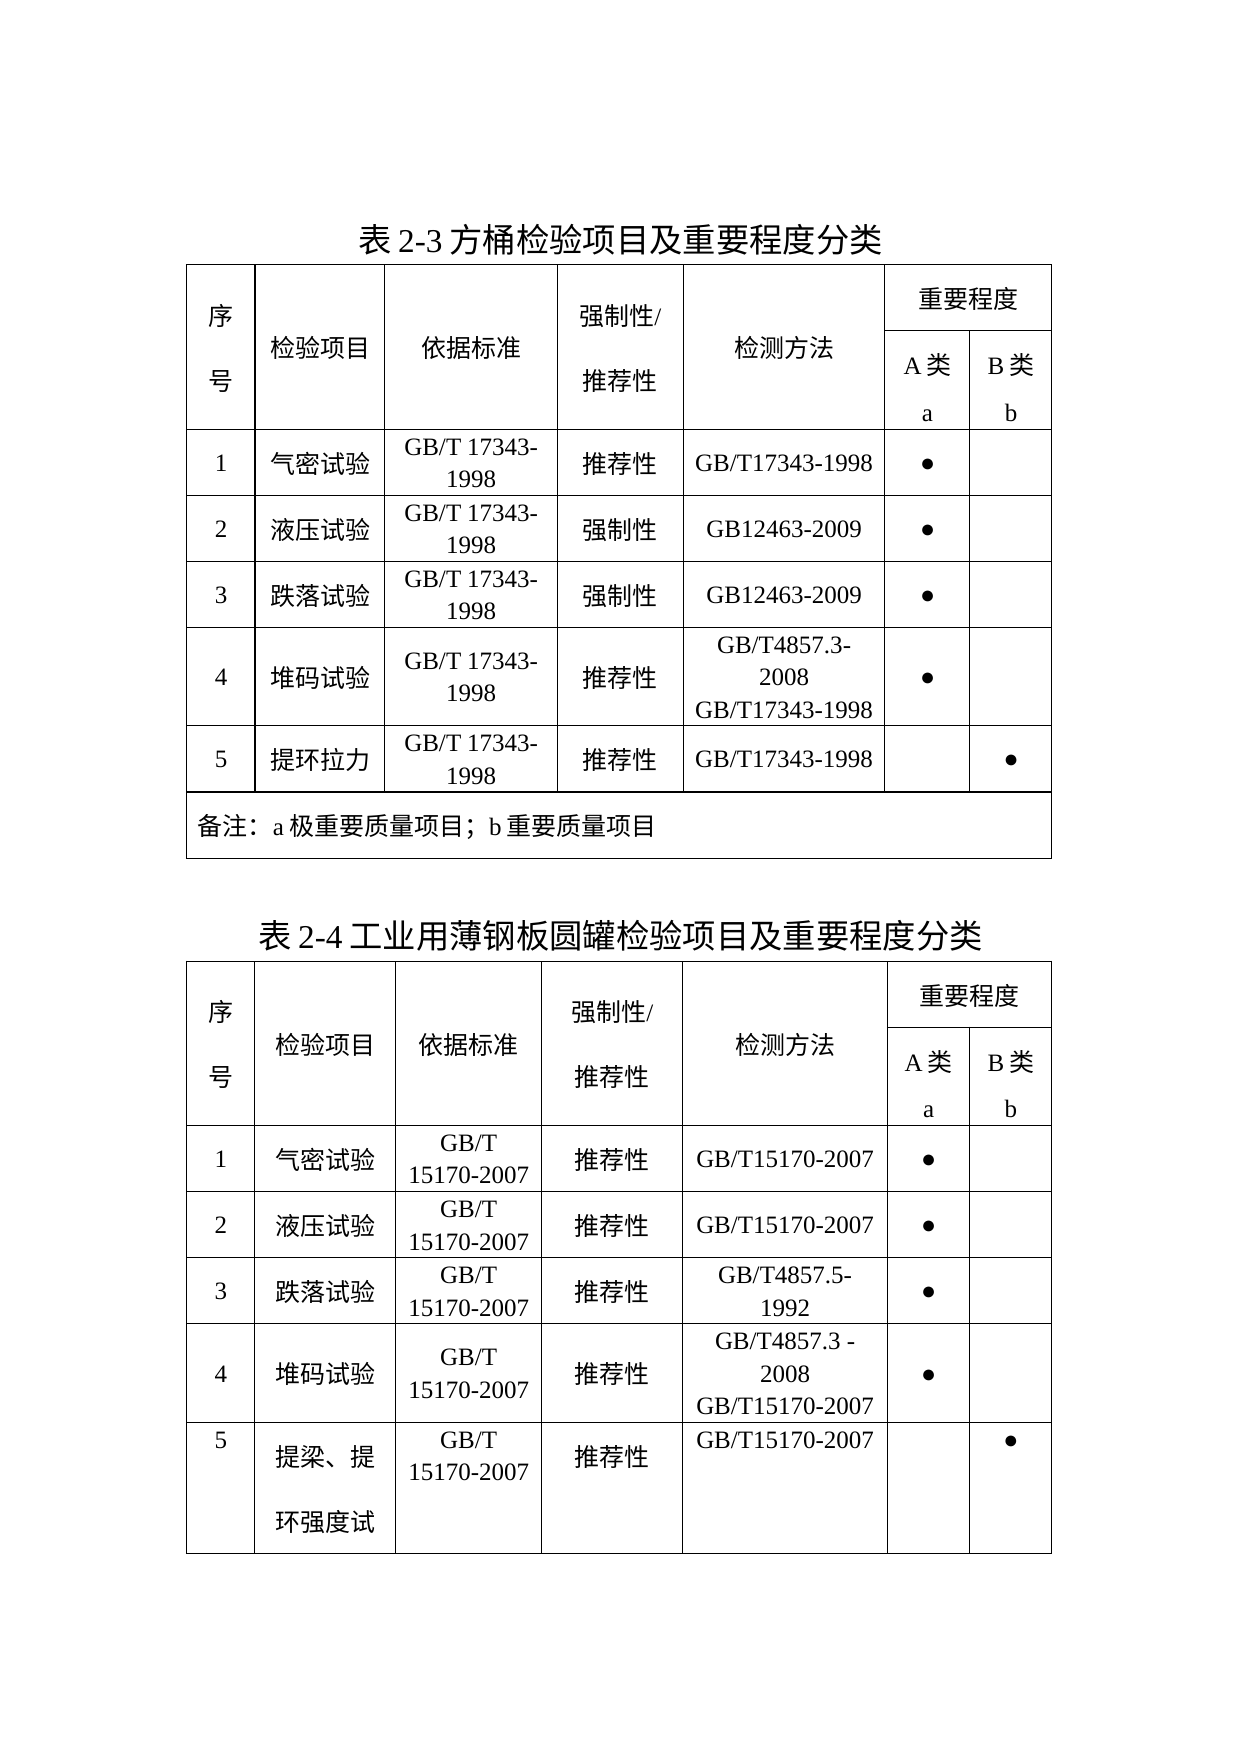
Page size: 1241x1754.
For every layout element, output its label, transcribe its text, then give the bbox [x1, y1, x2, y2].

table_header 检测方法 [684, 265, 884, 429]
table_cell [970, 628, 1051, 725]
table_cell 堆码试验 [256, 628, 384, 725]
table_cell 强制性 [558, 496, 683, 561]
table_cell [970, 1126, 1051, 1191]
table_header 序号 [187, 962, 254, 1125]
table_cell 推荐性 [542, 1423, 682, 1553]
text 表2-4工业用薄钢板圆罐检验项目及重要程度分类 [187, 900, 1053, 961]
table_cell GB/T 15170-2007 [396, 1324, 541, 1422]
table_cell 2 [187, 496, 254, 561]
table_cell ● [970, 726, 1051, 791]
table_cell 气密试验 [255, 1126, 395, 1191]
table_cell 4 [187, 1324, 254, 1422]
table_cell [970, 430, 1051, 495]
table_header 依据标准 [396, 962, 541, 1125]
table_cell 3 [187, 1258, 254, 1323]
table_cell GB/T 17343-1998 [385, 430, 557, 495]
table_cell ● [885, 496, 969, 561]
table_cell 5 [187, 726, 254, 791]
table_cell [970, 1258, 1051, 1323]
table_cell 液压试验 [256, 496, 384, 561]
text 表2-3方桶检验项目及重要程度分类 [187, 204, 1053, 264]
table_cell 备注：a极重要质量项目；b重要质量项目 [187, 793, 1051, 857]
table_cell ● [885, 562, 969, 627]
table_header 检验项目 [256, 265, 384, 429]
table_cell ● [888, 1192, 969, 1257]
table_header 重要程度 [885, 265, 1051, 330]
table_cell [970, 1324, 1051, 1422]
table_cell 3 [187, 562, 254, 627]
table_cell 推荐性 [542, 1192, 682, 1257]
table_header 强制性/ 推荐性 [542, 962, 682, 1125]
table_cell [970, 1192, 1051, 1257]
table_cell ● [885, 430, 969, 495]
table_cell GB/T4857.5-1992 [683, 1258, 887, 1323]
table_cell 跌落试验 [255, 1258, 395, 1323]
table_cell GB/T17343-1998 [684, 726, 884, 791]
table_cell ● [888, 1324, 969, 1422]
table_cell A类a [885, 331, 969, 429]
table_cell 强制性 [558, 562, 683, 627]
table_cell 堆码试验 [255, 1324, 395, 1422]
table_cell 4 [187, 628, 254, 725]
table_cell 液压试验 [255, 1192, 395, 1257]
table_cell 1 [187, 1126, 254, 1191]
table_header 检验项目 [255, 962, 395, 1125]
table_cell GB/T17343-1998 [684, 430, 884, 495]
table_cell ● [888, 1258, 969, 1323]
table_cell ● [888, 1126, 969, 1191]
table_cell GB/T 15170-2007 [396, 1192, 541, 1257]
table_cell GB/T15170-2007 [683, 1423, 887, 1553]
table_header 检测方法 [683, 962, 887, 1125]
table_cell 提环拉力 [256, 726, 384, 791]
table_cell GB/T 15170-2007 [396, 1126, 541, 1191]
table_cell GB/T 15170-2007 [396, 1423, 541, 1553]
table_cell A类a [888, 1028, 969, 1125]
table_cell GB12463-2009 [684, 562, 884, 627]
table_cell GB/T 17343-1998 [385, 628, 557, 725]
table_cell B类b [970, 331, 1051, 429]
table_cell 推荐性 [558, 726, 683, 791]
table_header 重要程度 [888, 962, 1051, 1027]
table_cell GB/T 17343-1998 [385, 726, 557, 791]
table_header 强制性/ 推荐性 [558, 265, 683, 429]
table_cell GB/T4857.3 -2008 GB/T15170-2007 [683, 1324, 887, 1422]
table_cell 推荐性 [558, 628, 683, 725]
table_cell GB/T4857.3-2008 GB/T17343-1998 [684, 628, 884, 725]
table_cell 5 [187, 1423, 254, 1553]
table_cell 推荐性 [558, 430, 683, 495]
table_cell [970, 562, 1051, 627]
table_cell GB/T15170-2007 [683, 1192, 887, 1257]
table_cell ● [970, 1423, 1051, 1553]
table_cell 气密试验 [256, 430, 384, 495]
table_cell ● [885, 628, 969, 725]
table_cell 推荐性 [542, 1126, 682, 1191]
table_cell GB12463-2009 [684, 496, 884, 561]
table_cell [888, 1423, 969, 1553]
table_cell 1 [187, 430, 254, 495]
table_cell [970, 496, 1051, 561]
table_cell GB/T 17343-1998 [385, 496, 557, 561]
table_cell 推荐性 [542, 1324, 682, 1422]
table_cell GB/T15170-2007 [683, 1126, 887, 1191]
table_cell B类b [970, 1028, 1051, 1125]
table_cell 2 [187, 1192, 254, 1257]
table_cell 提梁、提环强度试验 [255, 1423, 395, 1553]
table_header 序号 [187, 265, 254, 429]
table_cell GB/T 15170-2007 [396, 1258, 541, 1323]
table_header 依据标准 [385, 265, 557, 429]
table_cell [885, 726, 969, 791]
table_cell 推荐性 [542, 1258, 682, 1323]
table_cell GB/T 17343-1998 [385, 562, 557, 627]
table_cell 跌落试验 [256, 562, 384, 627]
